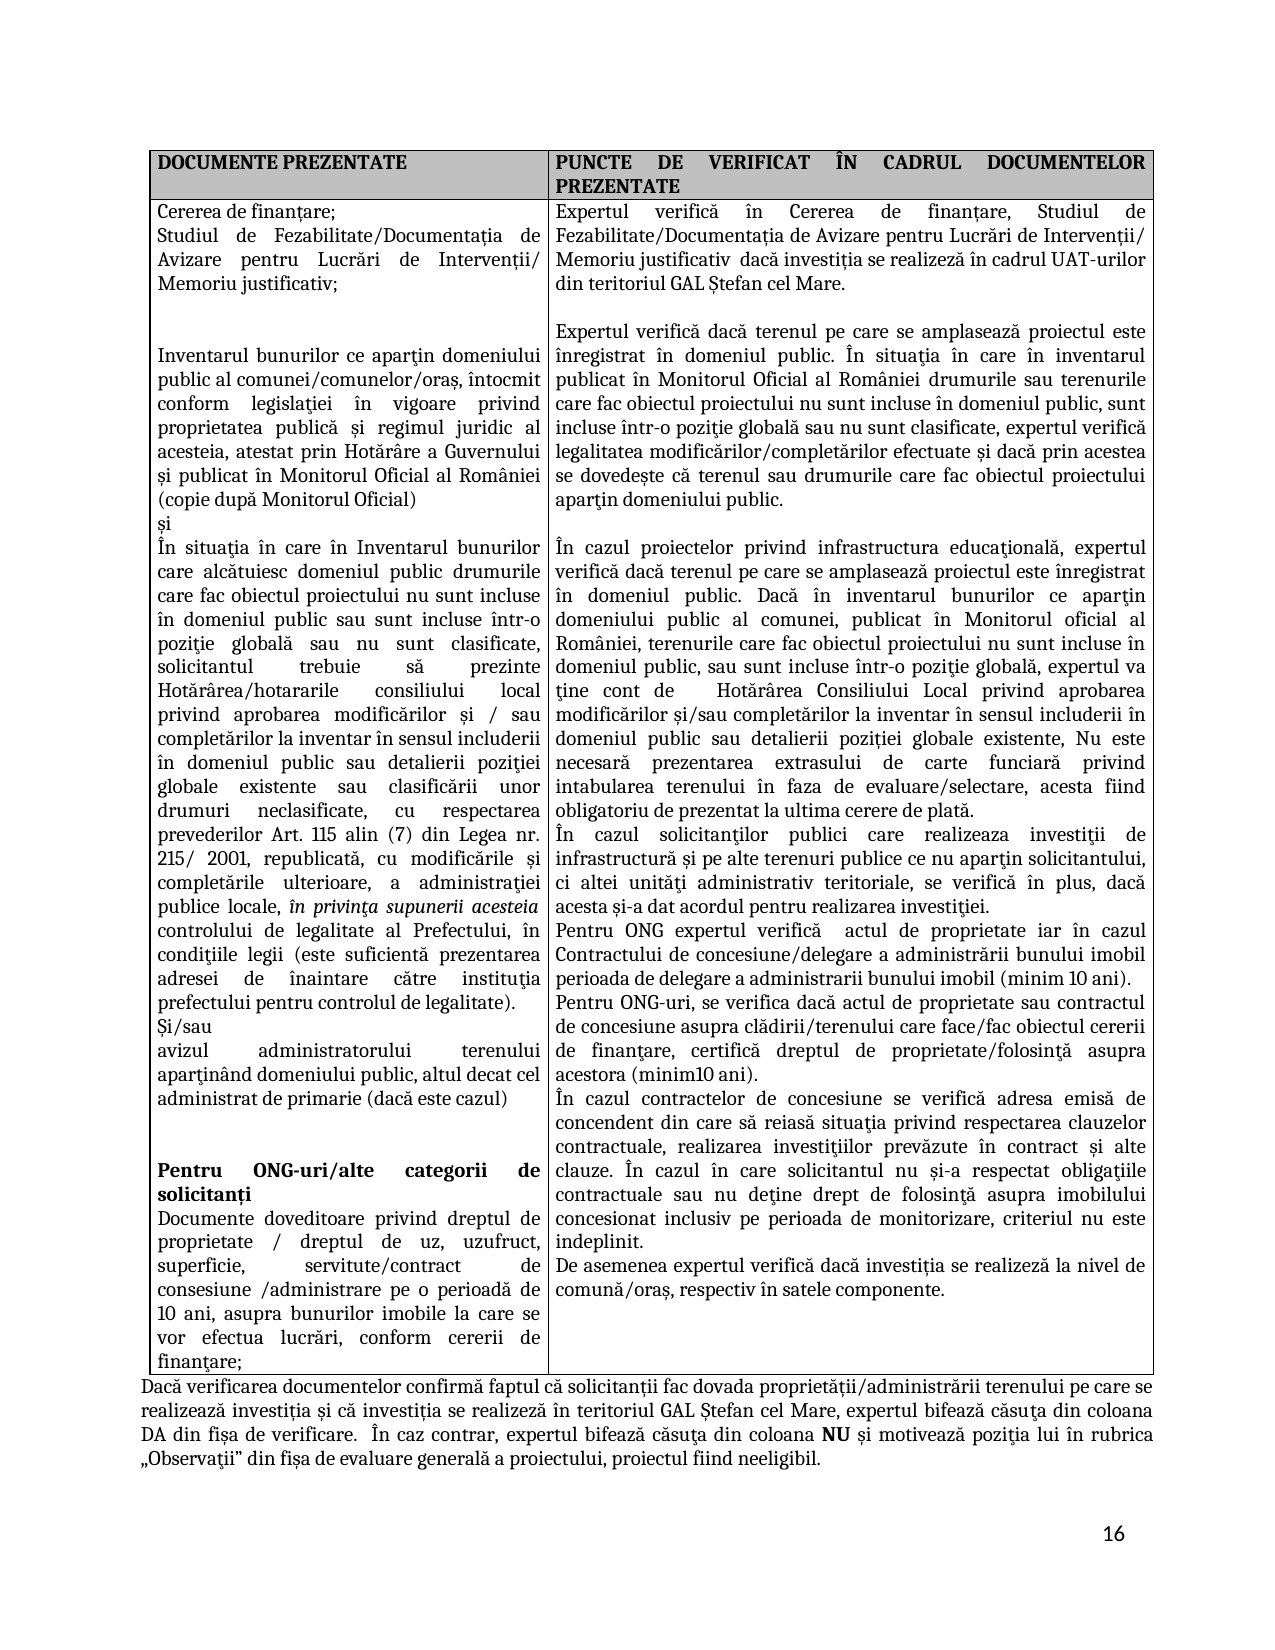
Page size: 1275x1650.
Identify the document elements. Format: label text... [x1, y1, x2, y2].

table_cell Expertul verifică în Cererea de finanțare, Studiul de Fezabilitate/Documentația de Avizare pentru Lucrări de Intervenții/ Memoriu justificativ dacă investiția se realizeză în cadrul UAT-urilor din teritoriul GAL Ștefan cel Mare. Expertul verifică dacă terenul pe care se amplasează proiectul este înregistrat în domeniul public. În situaţia în care în inventarul publicat în Monitorul Oficial al României drumurile sau terenurile care fac obiectul proiectului nu sunt incluse în domeniul public, sunt incluse într-o poziţie globală sau nu sunt clasificate, expertul verifică legalitatea modificărilor/completărilor efectuate şi dacă prin acestea se dovedeşte că terenul sau drumurile care fac obiectul proiectului aparţin domeniului public. În cazul proiectelor privind infrastructura educaţională, expertul verifică dacă terenul pe care se amplasează proiectul este înregistrat în domeniul public. Dacă în inventarul bunurilor ce aparţin domeniului public al comunei, publicat în Monitorul oficial al României, terenurile care fac obiectul proiectului nu sunt incluse în domeniul public, sau sunt incluse într-o poziţie globală, expertul va ţine cont de Hotărârea Consiliului Local privind aprobarea modificărilor şi/sau completărilor la inventar în sensul includerii în domeniul public sau detalierii poziției globale existente, Nu este necesară prezentarea extrasului de carte funciară privind intabularea terenului în faza de evaluare/selectare, acesta fiind obligatoriu de prezentat la ultima cerere de plată. În cazul solicitanţilor publici care realizeaza investiţii de infrastructură şi pe alte terenuri publice ce nu aparţin solicitantului, ci altei unităţi administrativ teritoriale, se verifică în plus, dacă acesta şi-a dat acordul pentru realizarea investiţiei. Pentru ONG expertul verifică actul de proprietate iar în cazul Contractului de concesiune/delegare a administrării bunului imobil perioada de delegare a administrarii bunului imobil (minim 10 ani). Pentru ONG-uri, se verifica dacă actul de proprietate sau contractul de concesiune asupra clădirii/terenului care face/fac obiectul cererii de finanţare, certifică dreptul de proprietate/folosinţă asupra acestora (minim10 ani). În cazul contractelor de concesiune se verifică adresa emisă de concendent din care să reiasă situaţia privind respectarea clauzelor contractuale, realizarea investiţiilor prevăzute în contract şi alte clauze. În cazul în care solicitantul nu şi-a respectat obligaţiile contractuale sau nu deţine drept de folosinţă asupra imobilului concesionat inclusiv pe perioada de monitorizare, criteriul nu este indeplinit. De asemenea expertul verifică dacă investiția se realizeză la nivel de comună/oraș, respectiv în satele componente. [549, 200, 1153, 1374]
table_header DOCUMENTE PREZENTATE [151, 151, 548, 199]
text Dacă verificarea documentelor confirmă faptul că solicitanții fac dovada proprietății/administrării terenului pe care se realizează investiția și că investiția se realizeză în teritoriul GAL Ștefan cel Mare, expertul bifează căsuţa din coloana DA din fişa de verificare. În caz contrar, expertul bifează căsuţa din coloana NU şi motivează poziţia lui în rubrica „Observaţii” din fişa de evaluare generală a proiectului, proiectul fiind neeligibil. [141, 1375, 1154, 1471]
table_header PUNCTE DE VERIFICAT ÎN CADRUL DOCUMENTELOR PREZENTATE [549, 151, 1153, 199]
table_cell Cererea de finanțare; Studiul de Fezabilitate/Documentația de Avizare pentru Lucrări de Intervenții/ Memoriu justificativ; Inventarul bunurilor ce aparţin domeniului public al comunei/comunelor/oraș, întocmit conform legislaţiei în vigoare privind proprietatea publică şi regimul juridic al acesteia, atestat prin Hotărâre a Guvernului şi publicat în Monitorul Oficial al României (copie după Monitorul Oficial) și În situaţia în care în Inventarul bunurilor care alcătuiesc domeniul public drumurile care fac obiectul proiectului nu sunt incluse în domeniul public sau sunt incluse într-o poziţie globală sau nu sunt clasificate, solicitantul trebuie să prezinte Hotărârea/hotararile consiliului local privind aprobarea modificărilor şi / sau completărilor la inventar în sensul includerii în domeniul public sau detalierii poziţiei globale existente sau clasificării unor drumuri neclasificate, cu respectarea prevederilor Art. 115 alin (7) din Legea nr. 215/ 2001, republicată, cu modificările şi completările ulterioare, a administraţiei publice locale, în privinţa supunerii acesteia controlului de legalitate al Prefectului, în condiţiile legii (este suficientă prezentarea adresei de înaintare către instituţia prefectului pentru controlul de legalitate). Și/sau avizul administratorului terenului aparţinând domeniului public, altul decat cel administrat de primarie (dacă este cazul) Pentru ONG-uri/alte categorii de solicitanți Documente doveditoare privind dreptul de proprietate / dreptul de uz, uzufruct, superficie, servitute/contract de consesiune /administrare pe o perioadă de 10 ani, asupra bunurilor imobile la care se vor efectua lucrări, conform cererii de finanţare; [151, 200, 548, 1374]
